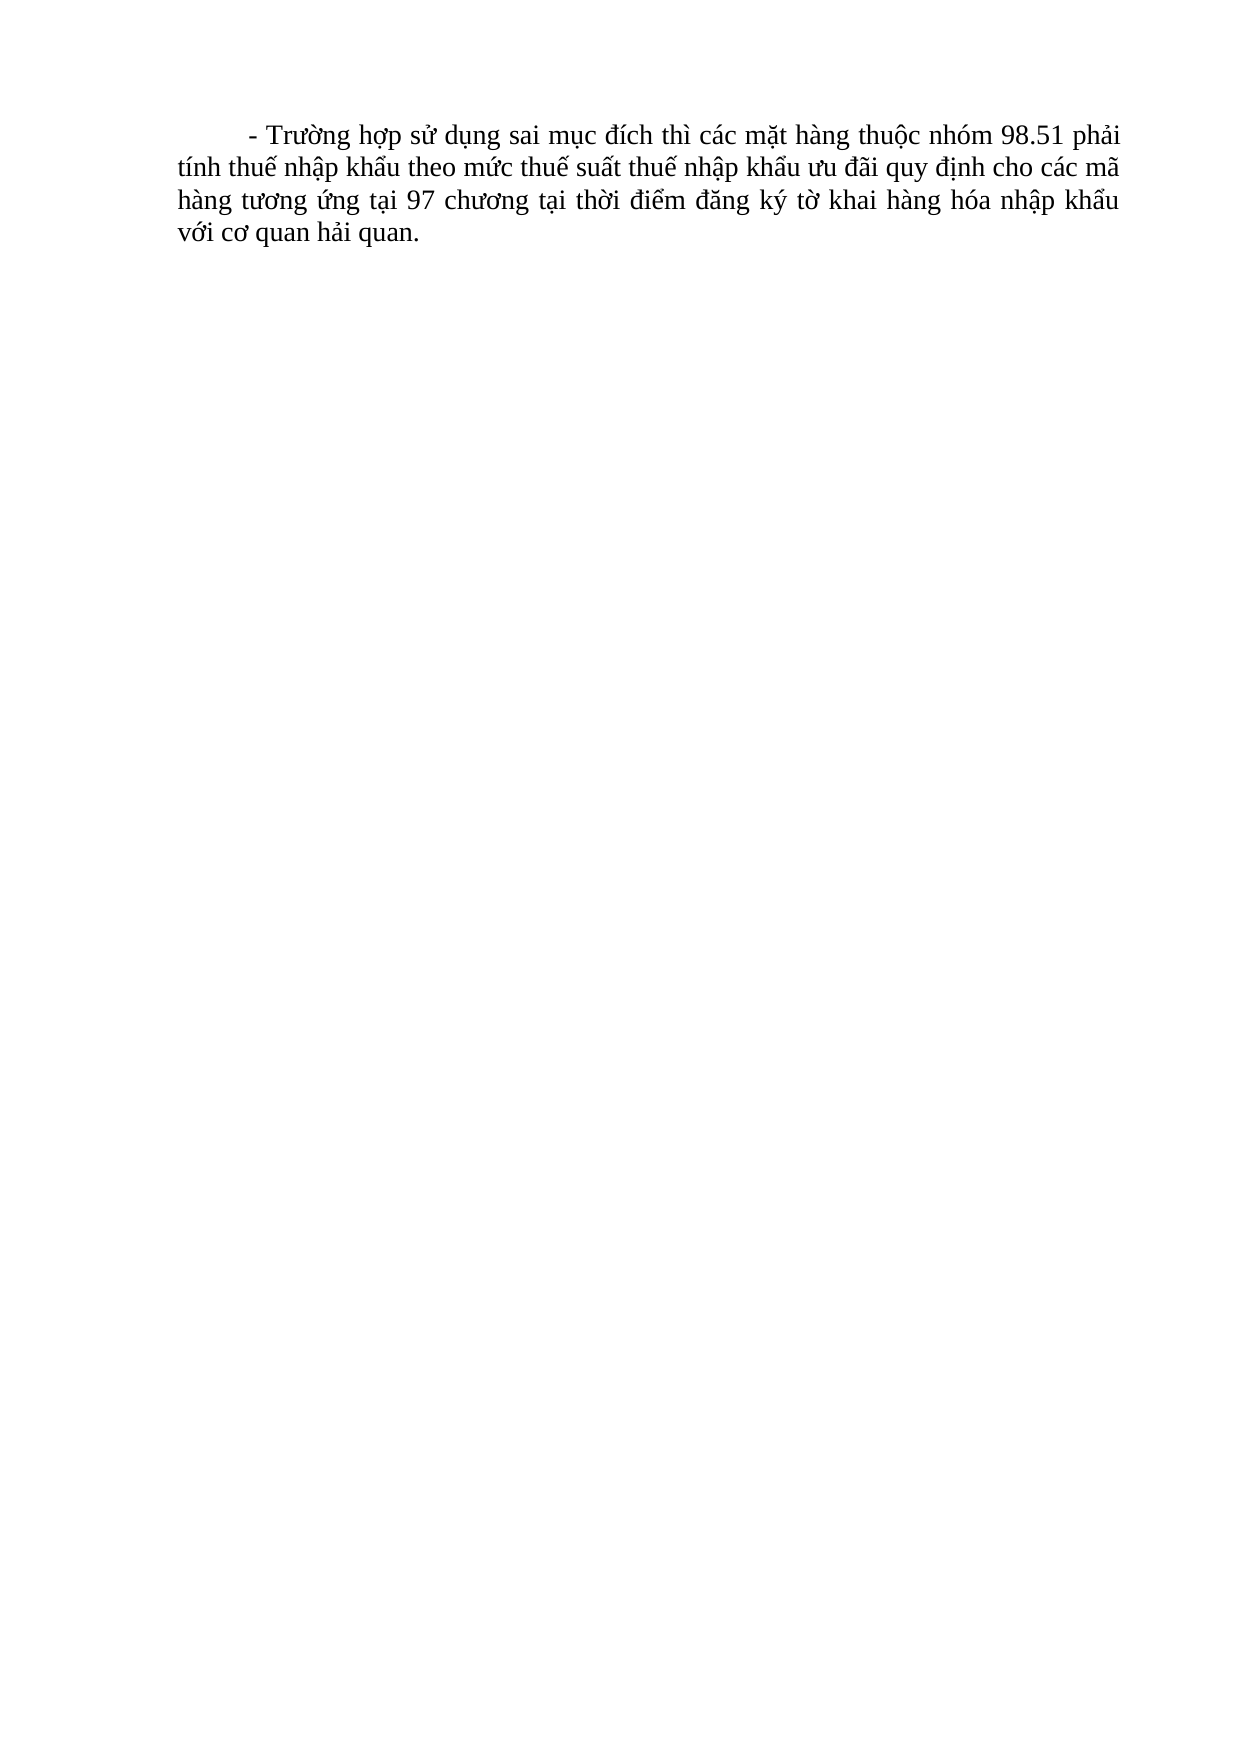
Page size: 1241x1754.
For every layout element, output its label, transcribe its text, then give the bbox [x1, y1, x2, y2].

text - Trường hợp sử dụng sai mục đích thì các mặt hàng thuộc nhóm 98.51 phải tính thuế nhập khẩu theo mức thuế suất thuế nhập khẩu ưu đãi quy định cho các mã hàng tương ứng tại 97 chương tại thời điểm đăng ký tờ khai hàng hóa nhập khẩu với cơ quan hải quan. [177, 118, 1122, 248]
